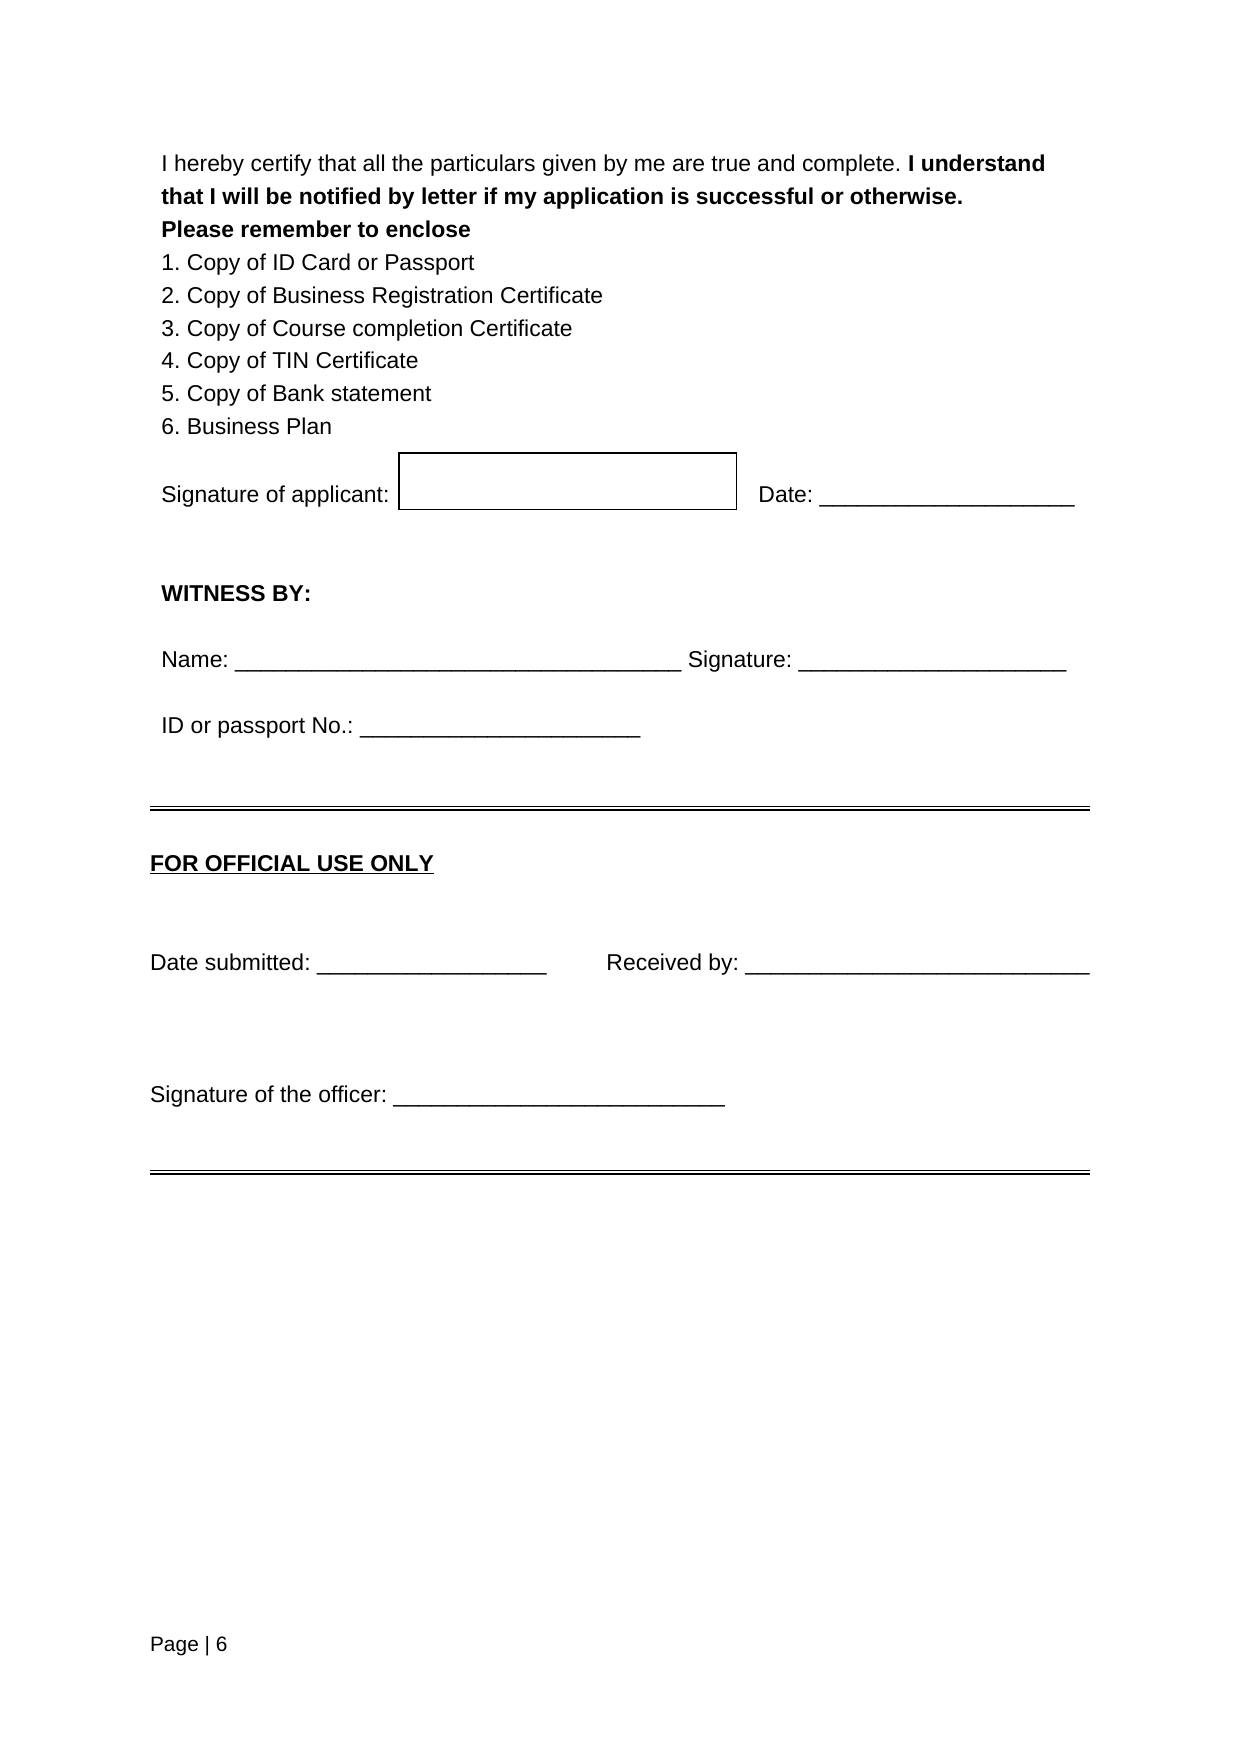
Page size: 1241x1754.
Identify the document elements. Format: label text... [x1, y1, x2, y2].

text Signature of the officer: __________________________ [150, 1081, 1090, 1107]
text FOR OFFICIAL USE ONLY [150, 850, 1090, 876]
table_header I hereby certify that all the particulars given by me are true and complete. I understand that I will be notified by letter if my application is successful or otherwise. Please remember to enclose 1. Copy of ID Card or Passport 2. Copy of Business Registration Certificate 3. Copy of Course completion Certificate 4. Copy of TIN Certificate 5. Copy of Bank statement 6. Business Plan Signature of applicant: Date: ____________________ WITNESS BY: Name: ___________________________________ Signature: _____________________ ID or passport No.: ______________________ [150, 150, 1086, 744]
text Date submitted: __________________ Received by: ___________________________ [317, 949, 1090, 975]
